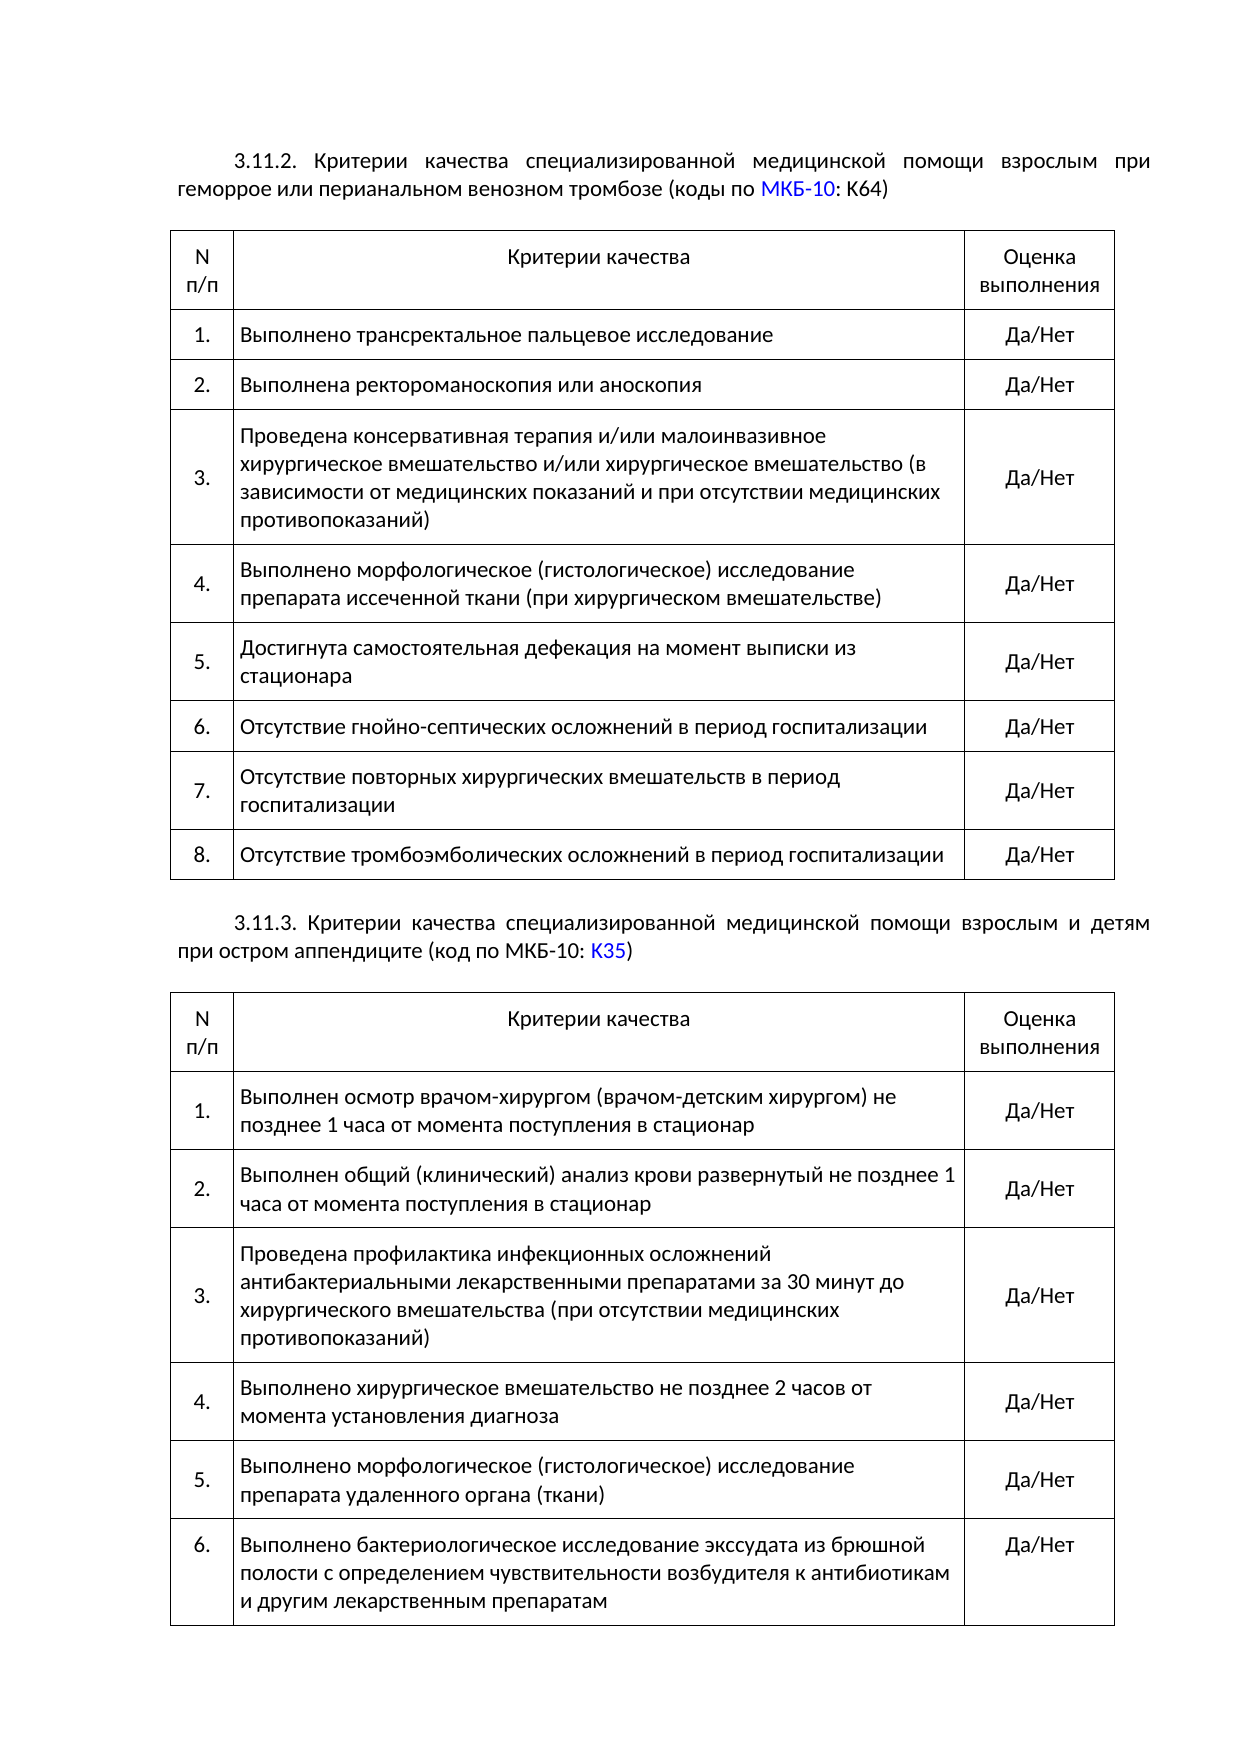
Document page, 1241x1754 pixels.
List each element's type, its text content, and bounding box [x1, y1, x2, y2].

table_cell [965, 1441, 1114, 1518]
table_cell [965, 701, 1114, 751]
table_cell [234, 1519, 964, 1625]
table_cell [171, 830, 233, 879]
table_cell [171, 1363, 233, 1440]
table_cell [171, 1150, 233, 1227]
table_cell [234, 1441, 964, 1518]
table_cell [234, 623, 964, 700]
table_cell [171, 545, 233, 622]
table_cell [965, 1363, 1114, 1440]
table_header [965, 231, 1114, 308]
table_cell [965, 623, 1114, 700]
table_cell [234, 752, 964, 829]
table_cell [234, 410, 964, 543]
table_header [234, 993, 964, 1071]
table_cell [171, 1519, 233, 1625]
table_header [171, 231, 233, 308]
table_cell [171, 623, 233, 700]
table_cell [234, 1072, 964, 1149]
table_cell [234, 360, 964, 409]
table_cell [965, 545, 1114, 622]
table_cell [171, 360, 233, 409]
text 3.11.2. Критерии качества специализированной медицинской помощи взрослым при геморрое или перианальном венозном тромбозе (коды по МКБ-10: K64) [177, 146, 1152, 202]
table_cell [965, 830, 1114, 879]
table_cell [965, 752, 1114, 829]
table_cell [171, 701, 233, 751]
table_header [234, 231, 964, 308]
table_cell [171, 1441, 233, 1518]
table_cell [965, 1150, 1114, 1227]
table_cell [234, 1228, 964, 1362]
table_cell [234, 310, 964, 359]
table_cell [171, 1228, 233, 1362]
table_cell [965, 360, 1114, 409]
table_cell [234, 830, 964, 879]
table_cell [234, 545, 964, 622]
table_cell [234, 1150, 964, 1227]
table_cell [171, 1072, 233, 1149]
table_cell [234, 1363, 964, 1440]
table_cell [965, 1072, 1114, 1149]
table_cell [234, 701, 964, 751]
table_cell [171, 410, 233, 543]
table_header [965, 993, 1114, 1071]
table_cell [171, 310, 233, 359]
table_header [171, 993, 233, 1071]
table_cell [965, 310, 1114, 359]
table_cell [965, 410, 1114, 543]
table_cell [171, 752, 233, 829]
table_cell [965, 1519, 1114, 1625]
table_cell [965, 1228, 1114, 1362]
text 3.11.3. Критерии качества специализированной медицинской помощи взрослым и детям при остром аппендиците (код по МКБ-10: K35) [177, 908, 1152, 964]
